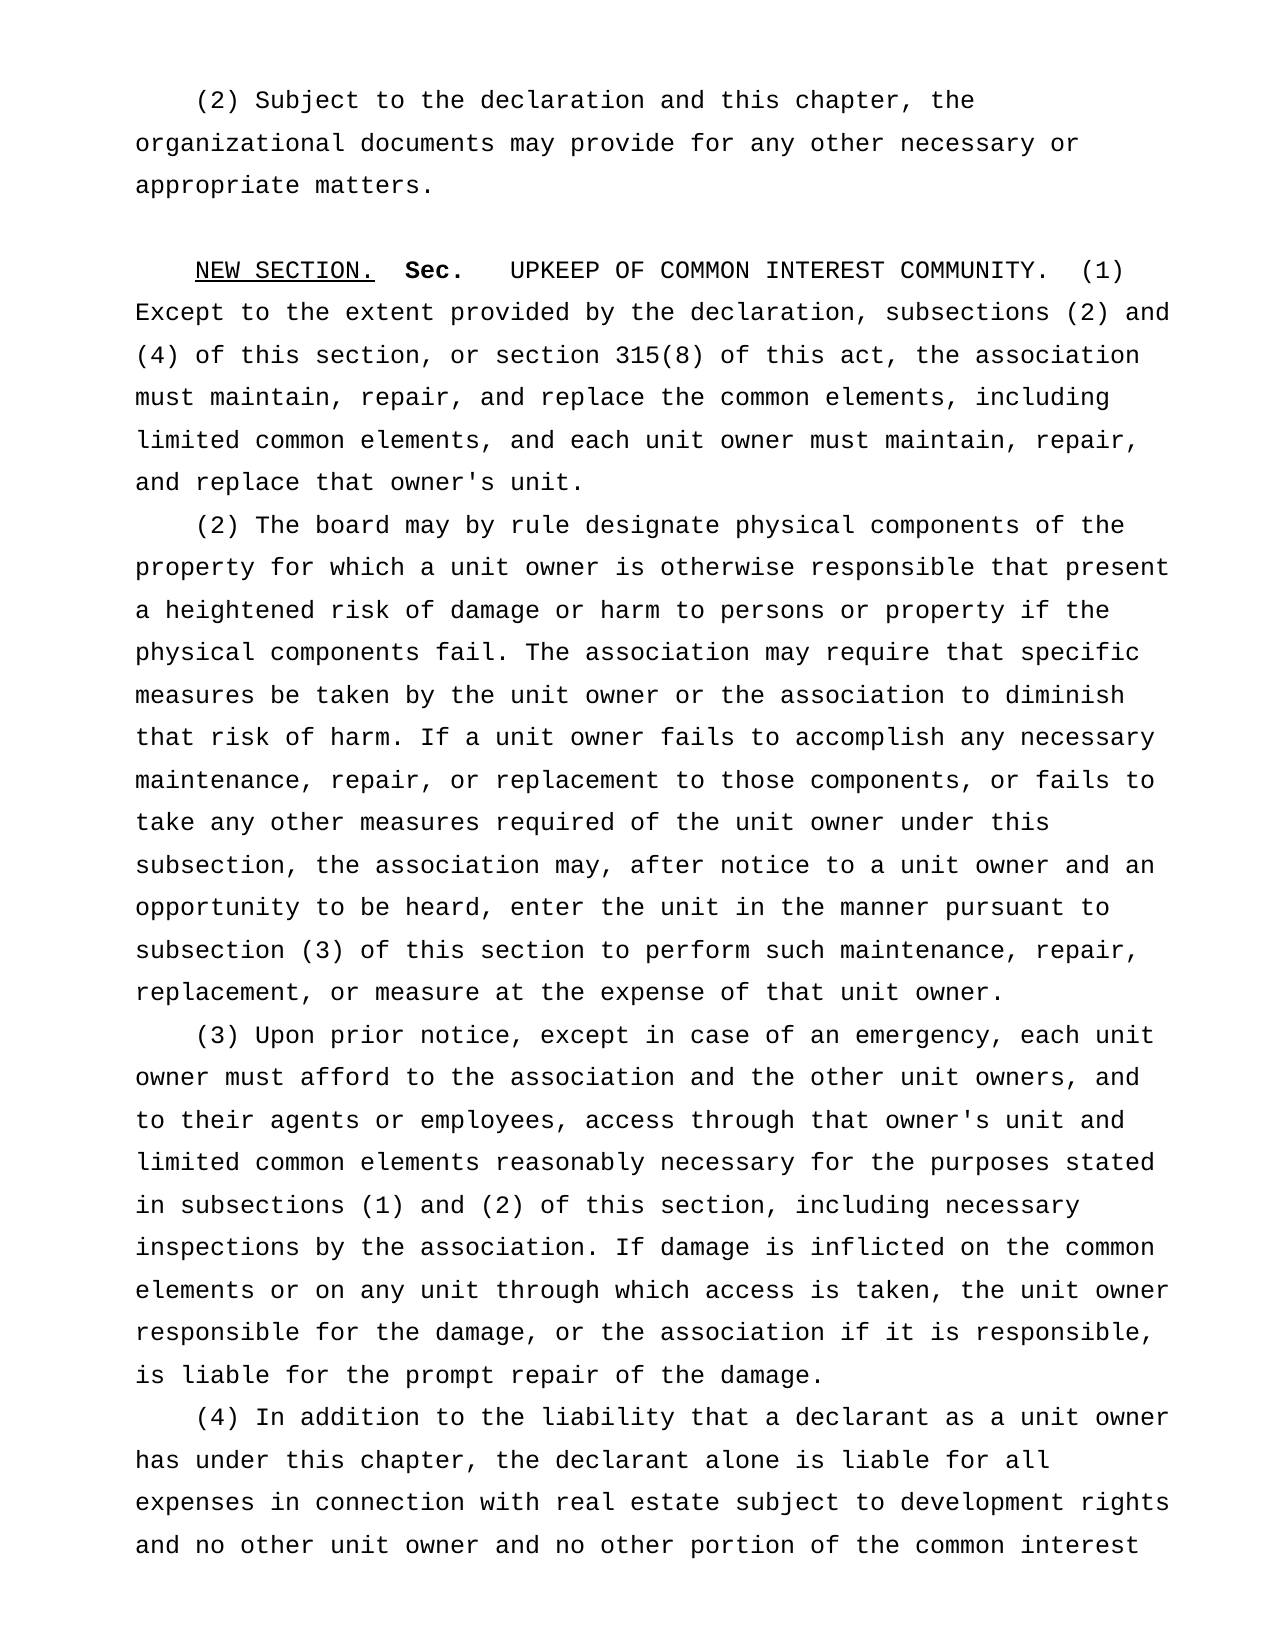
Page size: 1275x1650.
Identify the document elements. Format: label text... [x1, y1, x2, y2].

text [135, 1392, 1170, 1562]
text (3) Upon prior notice, except in case of an emergency, each unit owner must afford to the association and the other unit owners, and to their agents or employees, access through that owner's unit and limited common elements reasonably necessary for the purposes stated in subsections (1) and (2) of this section, including necessary inspections by the association. If damage is inflicted on the common elements or on any unit through which access is taken, the unit owner responsible for the damage, or the association if it is responsible, is liable for the prompt repair of the damage. [135, 1009, 1170, 1392]
text NEW SECTION. Sec. UPKEEP OF COMMON INTEREST COMMUNITY. (1) Except to the extent provided by the declaration, subsections (2) and (4) of this section, or section 315(8) of this act, the association must maintain, repair, and replace the common elements, including limited common elements, and each unit owner must maintain, repair, and replace that owner's unit. [135, 244, 1170, 499]
text (2) The board may by rule designate physical components of the property for which a unit owner is otherwise responsible that present a heightened risk of damage or harm to persons or property if the physical components fail. The association may require that specific measures be taken by the unit owner or the association to diminish that risk of harm. If a unit owner fails to accomplish any necessary maintenance, repair, or replacement to those components, or fails to take any other measures required of the unit owner under this subsection, the association may, after notice to a unit owner and an opportunity to be heard, enter the unit in the manner pursuant to subsection (3) of this section to perform such maintenance, repair, replacement, or measure at the expense of that unit owner. [135, 499, 1170, 1009]
text (2) Subject to the declaration and this chapter, the organizational documents may provide for any other necessary or appropriate matters. [135, 75, 1170, 202]
